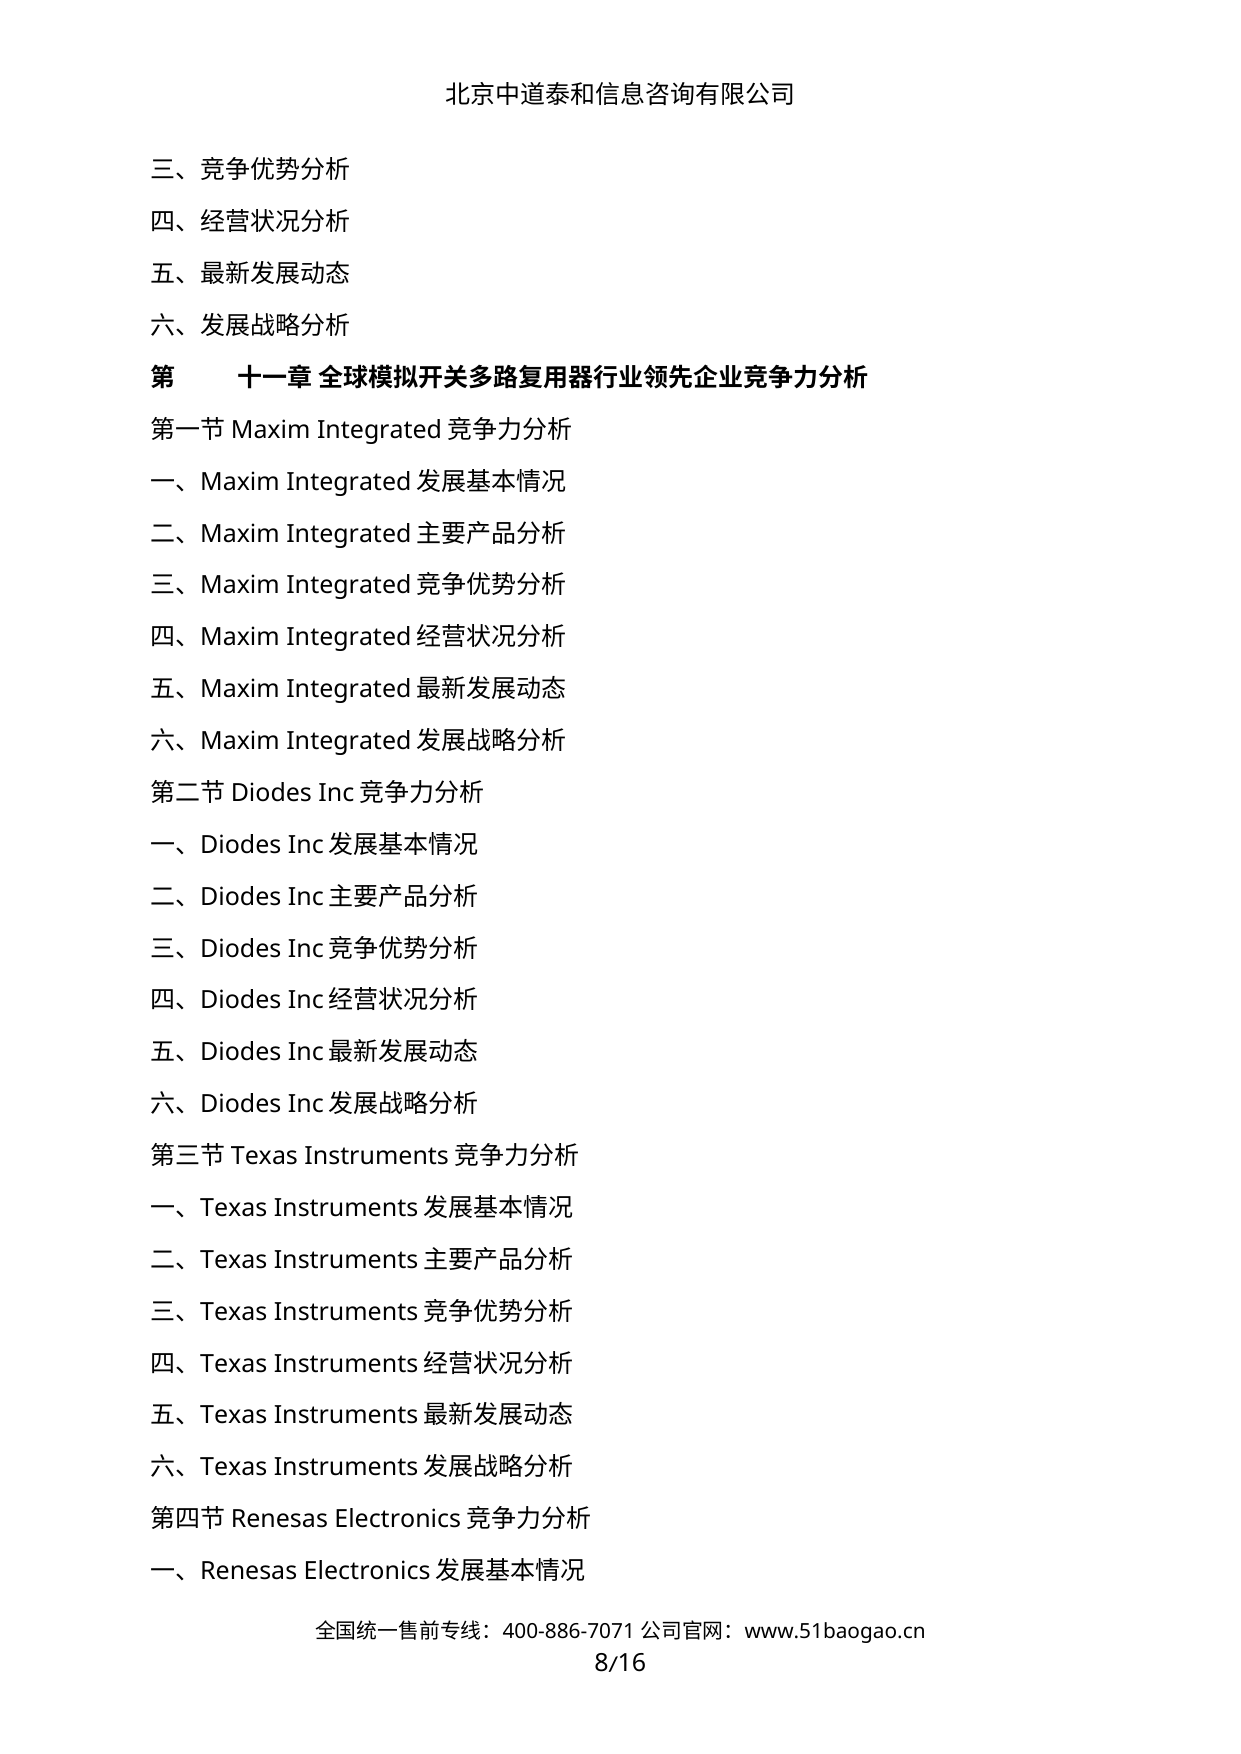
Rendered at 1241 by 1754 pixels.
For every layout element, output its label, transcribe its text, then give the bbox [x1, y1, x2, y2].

text 一、Renesas Electronics发展基本情况 [150, 1551, 1090, 1587]
text 四、Maxim Integrated经营状况分析 [150, 617, 1090, 653]
text 五、Diodes Inc最新发展动态 [150, 1032, 1090, 1068]
text 四、Diodes Inc经营状况分析 [150, 980, 1090, 1016]
text 第一节 Maxim Integrated竞争力分析 [150, 409, 1090, 446]
text 六、发展战略分析 [150, 306, 1090, 342]
text 二、Diodes Inc主要产品分析 [150, 876, 1090, 912]
text 一、Diodes Inc发展基本情况 [150, 824, 1090, 861]
text 四、经营状况分析 [150, 202, 1090, 238]
text 五、Texas Instruments最新发展动态 [150, 1395, 1090, 1431]
text 一、Texas Instruments发展基本情况 [150, 1187, 1090, 1224]
text 三、Diodes Inc竞争优势分析 [150, 928, 1090, 964]
text 第四节 Renesas Electronics竞争力分析 [150, 1499, 1090, 1535]
text 六、Texas Instruments发展战略分析 [150, 1447, 1090, 1483]
text 五、Maxim Integrated最新发展动态 [150, 669, 1090, 705]
text 四、Texas Instruments经营状况分析 [150, 1343, 1090, 1379]
text 一、Maxim Integrated发展基本情况 [150, 461, 1090, 497]
text 第三节 Texas Instruments竞争力分析 [150, 1136, 1090, 1172]
text 六、Diodes Inc发展战略分析 [150, 1084, 1090, 1120]
text 六、Maxim Integrated发展战略分析 [150, 721, 1090, 757]
text 三、竞争优势分析 [150, 150, 1090, 186]
text 第 十一章 全球模拟开关多路复用器行业领先企业竞争力分析 [150, 357, 1090, 394]
text 二、Texas Instruments主要产品分析 [150, 1239, 1090, 1276]
text 五、最新发展动态 [150, 254, 1090, 290]
text 三、Texas Instruments竞争优势分析 [150, 1291, 1090, 1327]
text 三、Maxim Integrated竞争优势分析 [150, 565, 1090, 601]
text 第二节 Diodes Inc竞争力分析 [150, 772, 1090, 809]
text 二、Maxim Integrated主要产品分析 [150, 513, 1090, 549]
